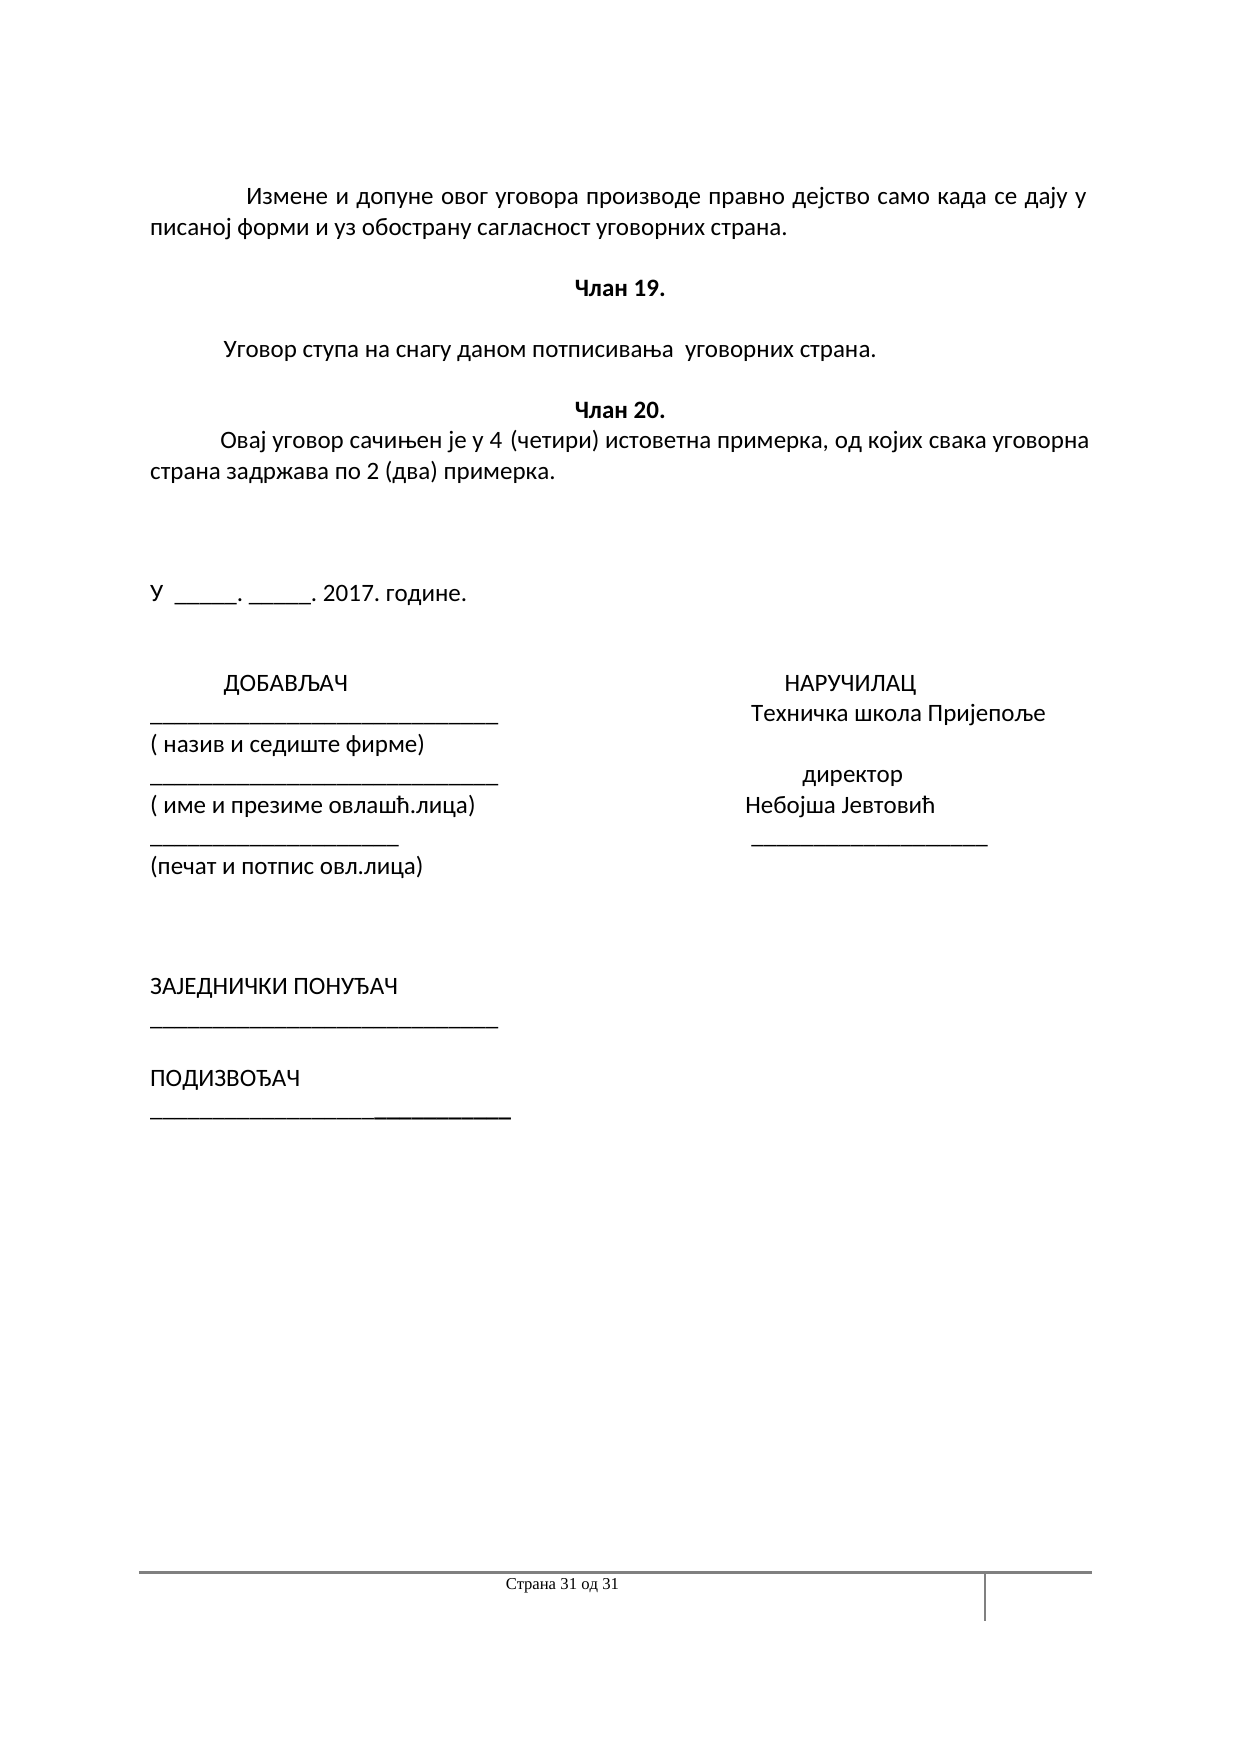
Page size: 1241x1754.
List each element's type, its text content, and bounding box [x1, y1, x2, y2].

text ____________________________ Техничка школа Пријепоље [150, 698, 1090, 728]
text У _____. _____. 2017. године. [150, 577, 1090, 608]
text ПОДИЗВОЂАЧ [150, 1062, 1090, 1093]
text Уговор ступа на снагу даном потписивања уговорних страна. [150, 333, 1090, 364]
text ____________________________ директор [150, 759, 1090, 789]
text Члан 19. [150, 272, 1090, 303]
text (печат и потпис овл.лица) [150, 850, 1090, 881]
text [150, 181, 1090, 242]
text ЗАЈЕДНИЧКИ ПОНУЂАЧ [150, 971, 1090, 1001]
text Члан 20. [150, 394, 1090, 425]
text _____________________________ [150, 1093, 1090, 1123]
text ( име и презиме овлашћ.лица) Небојша Јевтовић [150, 789, 1090, 820]
text Овај уговор сачињен је у 4 (четири) истоветна примерка, од којих свака уговорна страна задржава по 2 (два) примерка. [150, 425, 1090, 486]
text ____________________ ___________________ [150, 820, 1090, 850]
text ДОБАВЉАЧ НАРУЧИЛАЦ [150, 667, 1090, 698]
text ( назив и седиште фирме) [150, 728, 1090, 759]
text ____________________________ [150, 1001, 1090, 1032]
